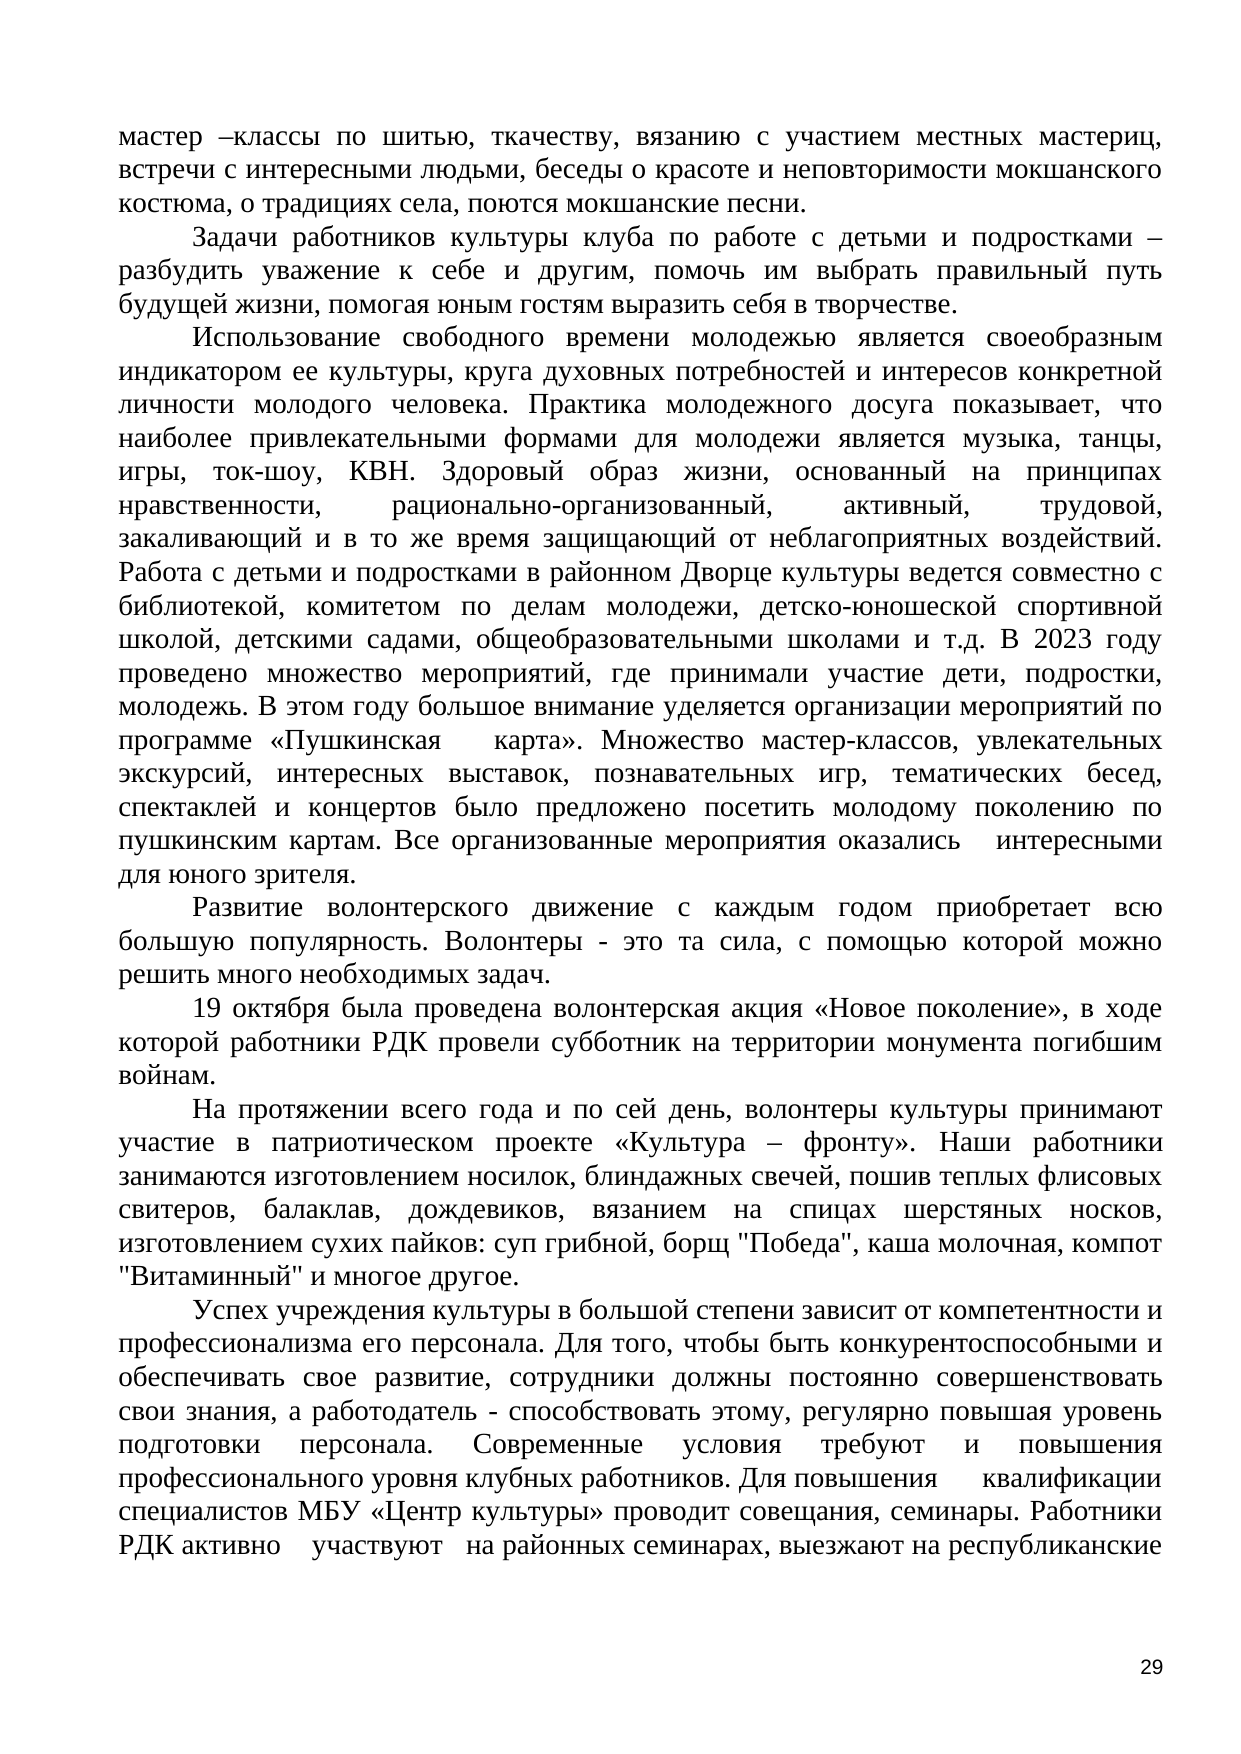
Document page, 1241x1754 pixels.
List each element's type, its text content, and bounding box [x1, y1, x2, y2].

text 19 октября была проведена волонтерская акция «Новое поколение», в ходе которой работники РДК провели субботник на территории монумента погибшим войнам. [118, 990, 1163, 1091]
text На протяжении всего года и по сей день, волонтеры культуры принимают участие в патриотическом проекте «Культура – фронту». Наши работники занимаются изготовлением носилок, блиндажных свечей, пошив теплых флисовых свитеров, балаклав, дождевиков, вязанием на спицах шерстяных носков, изготовлением сухих пайков: суп грибной, борщ "Победа", каша молочная, компот "Витаминный" и многое другое. [118, 1091, 1163, 1158]
text Развитие волонтерского движение с каждым годом приобретает всю большую популярность. Волонтеры - это та сила, с помощью которой можно решить много необходимых задач. [118, 889, 1163, 990]
text Задачи работников культуры клуба по работе с детьми и подростками – разбудить уважение к себе и другим, помочь им выбрать правильный путь будущей жизни, помогая юным гостям выразить себя в творчестве. [118, 219, 1163, 319]
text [118, 118, 1163, 219]
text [118, 1292, 1163, 1625]
text На протяжении всего года и по сей день, волонтеры культуры принимают участие в патриотическом проекте «Культура – фронту». Наши работники занимаются изготовлением носилок, блиндажных свечей, пошив теплых флисовых свитеров, балаклав, дождевиков, вязанием на спицах шерстяных носков, изготовлением сухих пайков: суп грибной, борщ "Победа", каша молочная, компот "Витаминный" и многое другое. [118, 1258, 1163, 1292]
text Использование свободного времени молодежью является своеобразным индикатором ее культуры, круга духовных потребностей и интересов конкретной личности молодого человека. Практика молодежного досуга показывает, что наиболее привлекательными формами для молодежи является музыка, танцы, игры, ток-шоу, КВН. Здоровый образ жизни, основанный на принципах нравственности, рационально-организованный, активный, трудовой, закаливающий и в то же время защищающий от неблагоприятных воздействий. Работа с детьми и подростками в районном Дворце культуры ведется совместно с библиотекой, комитетом по делам молодежи, детско-юношеской спортивной школой, детскими садами, общеобразовательными школами и т.д. В 2023 году проведено множество мероприятий, где принимали участие дети, подростки, молодежь. В этом году большое внимание уделяется организации мероприятий по программе «Пушкинская карта». Множество мастер-классов, увлекательных экскурсий, интересных выставок, познавательных игр, тематических бесед, спектаклей и концертов было предложено посетить молодому поколению по пушкинским картам. Все организованные мероприятия оказались интересными для юного зрителя. [118, 319, 1163, 889]
